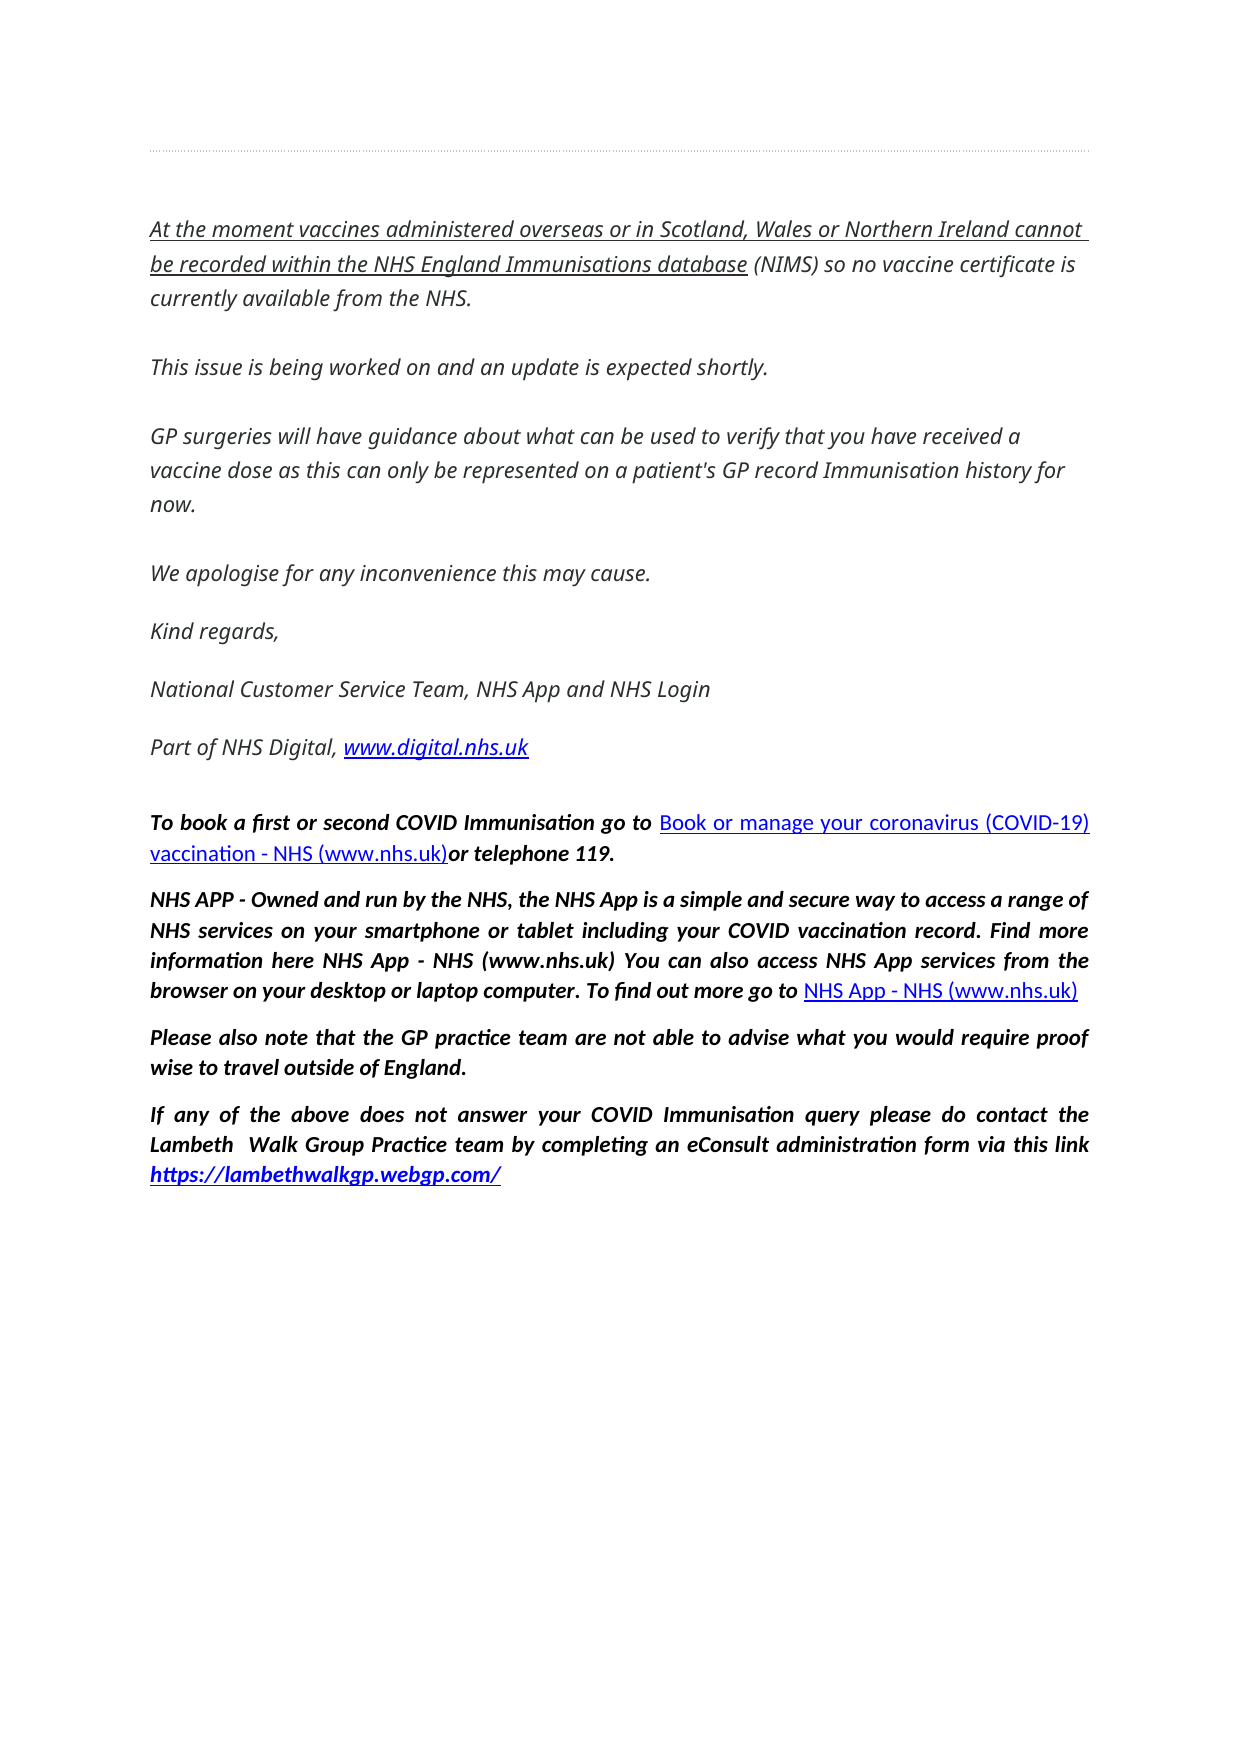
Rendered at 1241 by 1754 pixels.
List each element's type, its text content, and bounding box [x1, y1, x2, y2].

text If any of the above does not answer your COVID Immunisation query please do contact the Lambeth Walk Group Practice team by completing an eConsult administration form via this link https://lambethwalkgp.webgp.com/ [150, 1100, 1090, 1188]
table_header [150, 150, 1090, 808]
text NHS APP - Owned and run by the NHS, the NHS App is a simple and secure way to access a range of NHS services on your smartphone or tablet including your COVID vaccination record. Find more information here NHS App - NHS (www.nhs.uk) You can also access NHS App services from the browser on your desktop or laptop computer. To find out more go to NHS App - NHS (www.nhs.uk) [150, 886, 1090, 1004]
text Please also note that the GP practice team are not able to advise what you would require proof wise to travel outside of England. [150, 1023, 1090, 1081]
text To book a first or second COVID Immunisation go to Book or manage your coronavirus (COVID-19) vaccination - NHS (www.nhs.uk)or telephone 119. [150, 808, 1090, 867]
